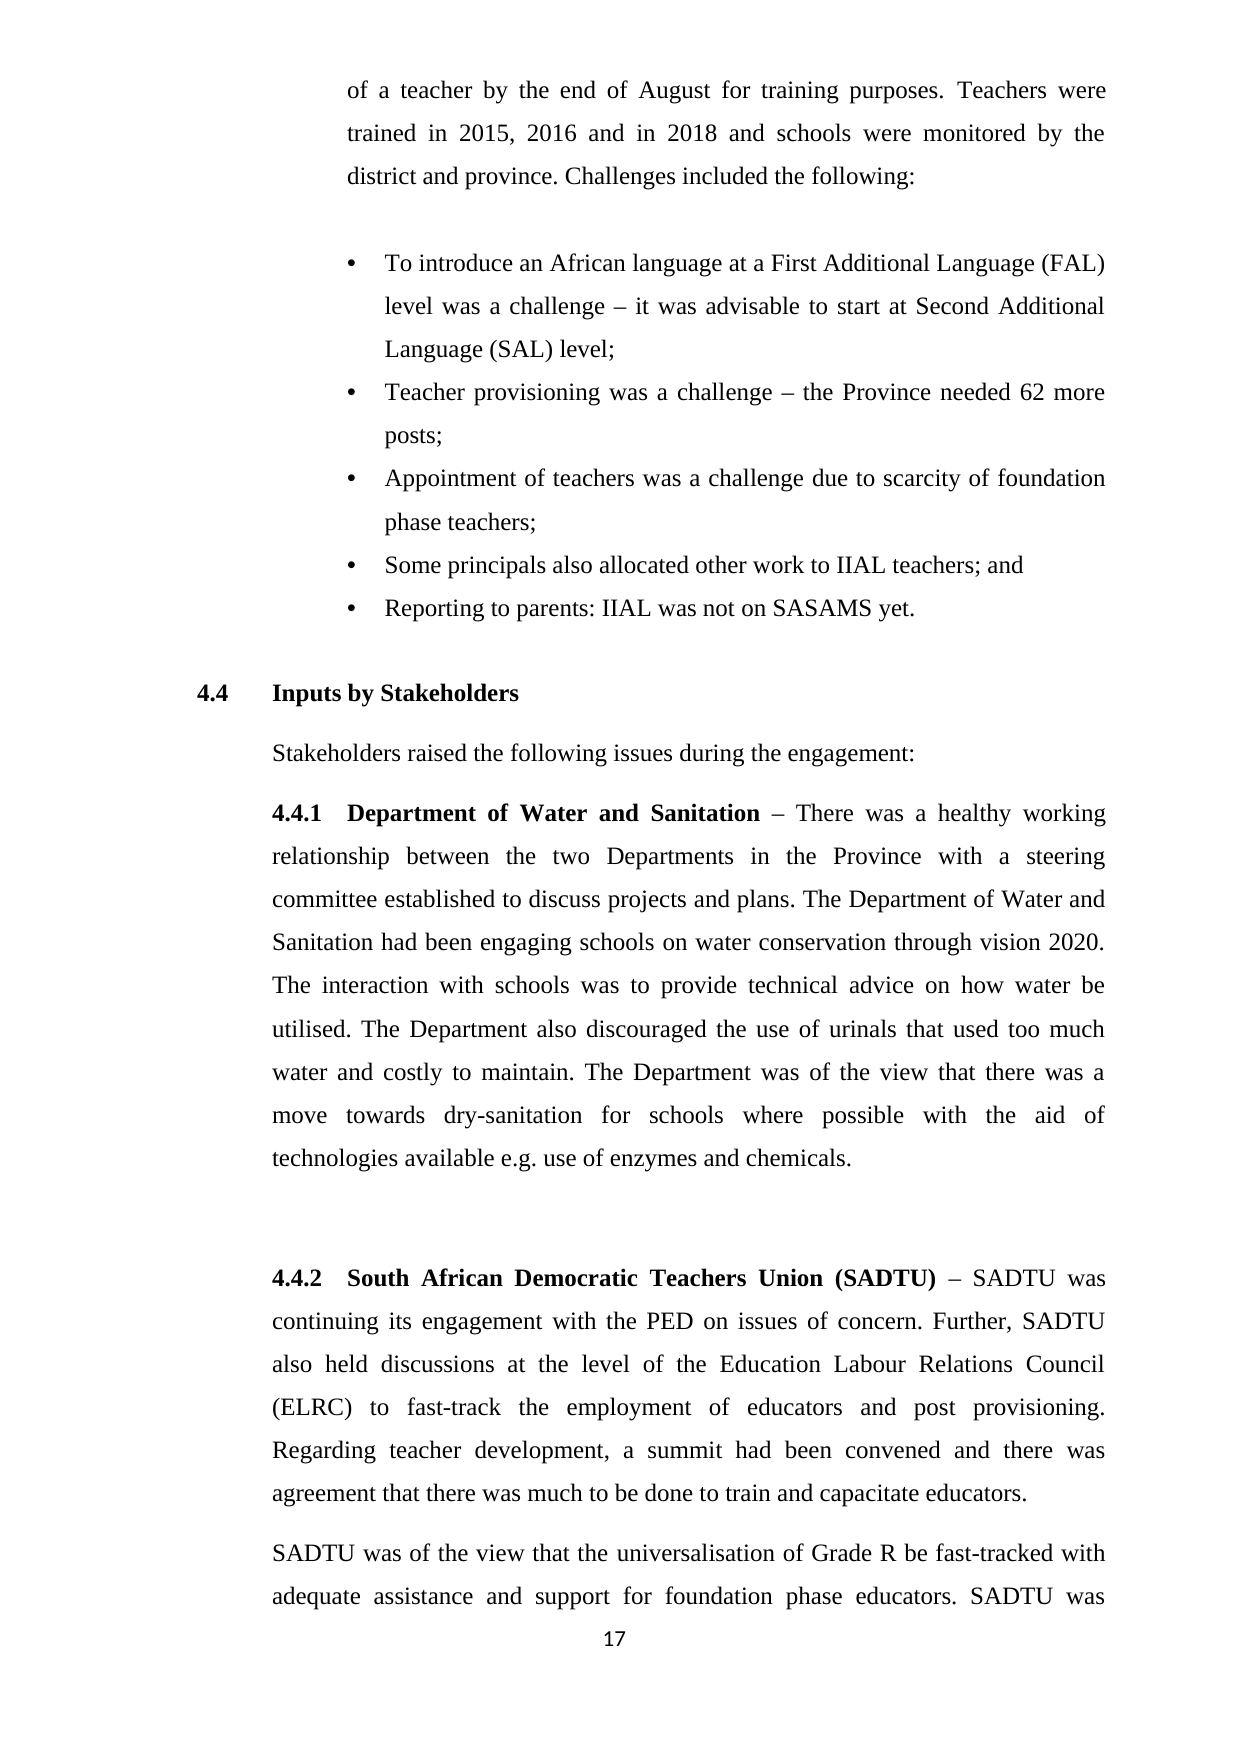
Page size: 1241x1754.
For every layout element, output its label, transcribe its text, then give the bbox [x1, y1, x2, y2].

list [272, 75, 1106, 190]
text Stakeholders raised the following issues during the engagement: [197, 738, 1106, 767]
list Some principals also allocated other work to IIAL teachers; and [347, 550, 1106, 578]
list To introduce an African language at a First Additional Language (FAL) level was a challenge – it was advisable to start at Second Additional Language (SAL) level; [347, 247, 1106, 363]
list 4.4 Inputs by Stakeholders [197, 678, 1106, 707]
list Reporting to parents: IIAL was not on SASAMS yet. [347, 593, 1106, 622]
list Teacher provisioning was a challenge – the Province needed 62 more posts; [347, 377, 1106, 449]
text 4.4.2 South African Democratic Teachers Union (SADTU) – SADTU was continuing its engagement with the PED on issues of concern. Further, SADTU also held discussions at the level of the Education Labour Relations Council (ELRC) to fast-track the employment of educators and post provisioning. Regarding teacher development, a summit had been convened and there was agreement that there was much to be done to train and capacitate educators. [272, 1263, 1106, 1507]
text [272, 1538, 1106, 1610]
list Appointment of teachers was a challenge due to scarcity of foundation phase teachers; [347, 463, 1106, 535]
text 4.4.1 Department of Water and Sanitation – There was a healthy working relationship between the two Departments in the Province with a steering committee established to discuss projects and plans. The Department of Water and Sanitation had been engaging schools on water conservation through vision 2020. The interaction with schools was to provide technical advice on how water be utilised. The Department also discouraged the use of urinals that used too much water and costly to maintain. The Department was of the view that there was a move towards dry-sanitation for schools where possible with the aid of technologies available e.g. use of enzymes and chemicals. [272, 798, 1106, 1172]
